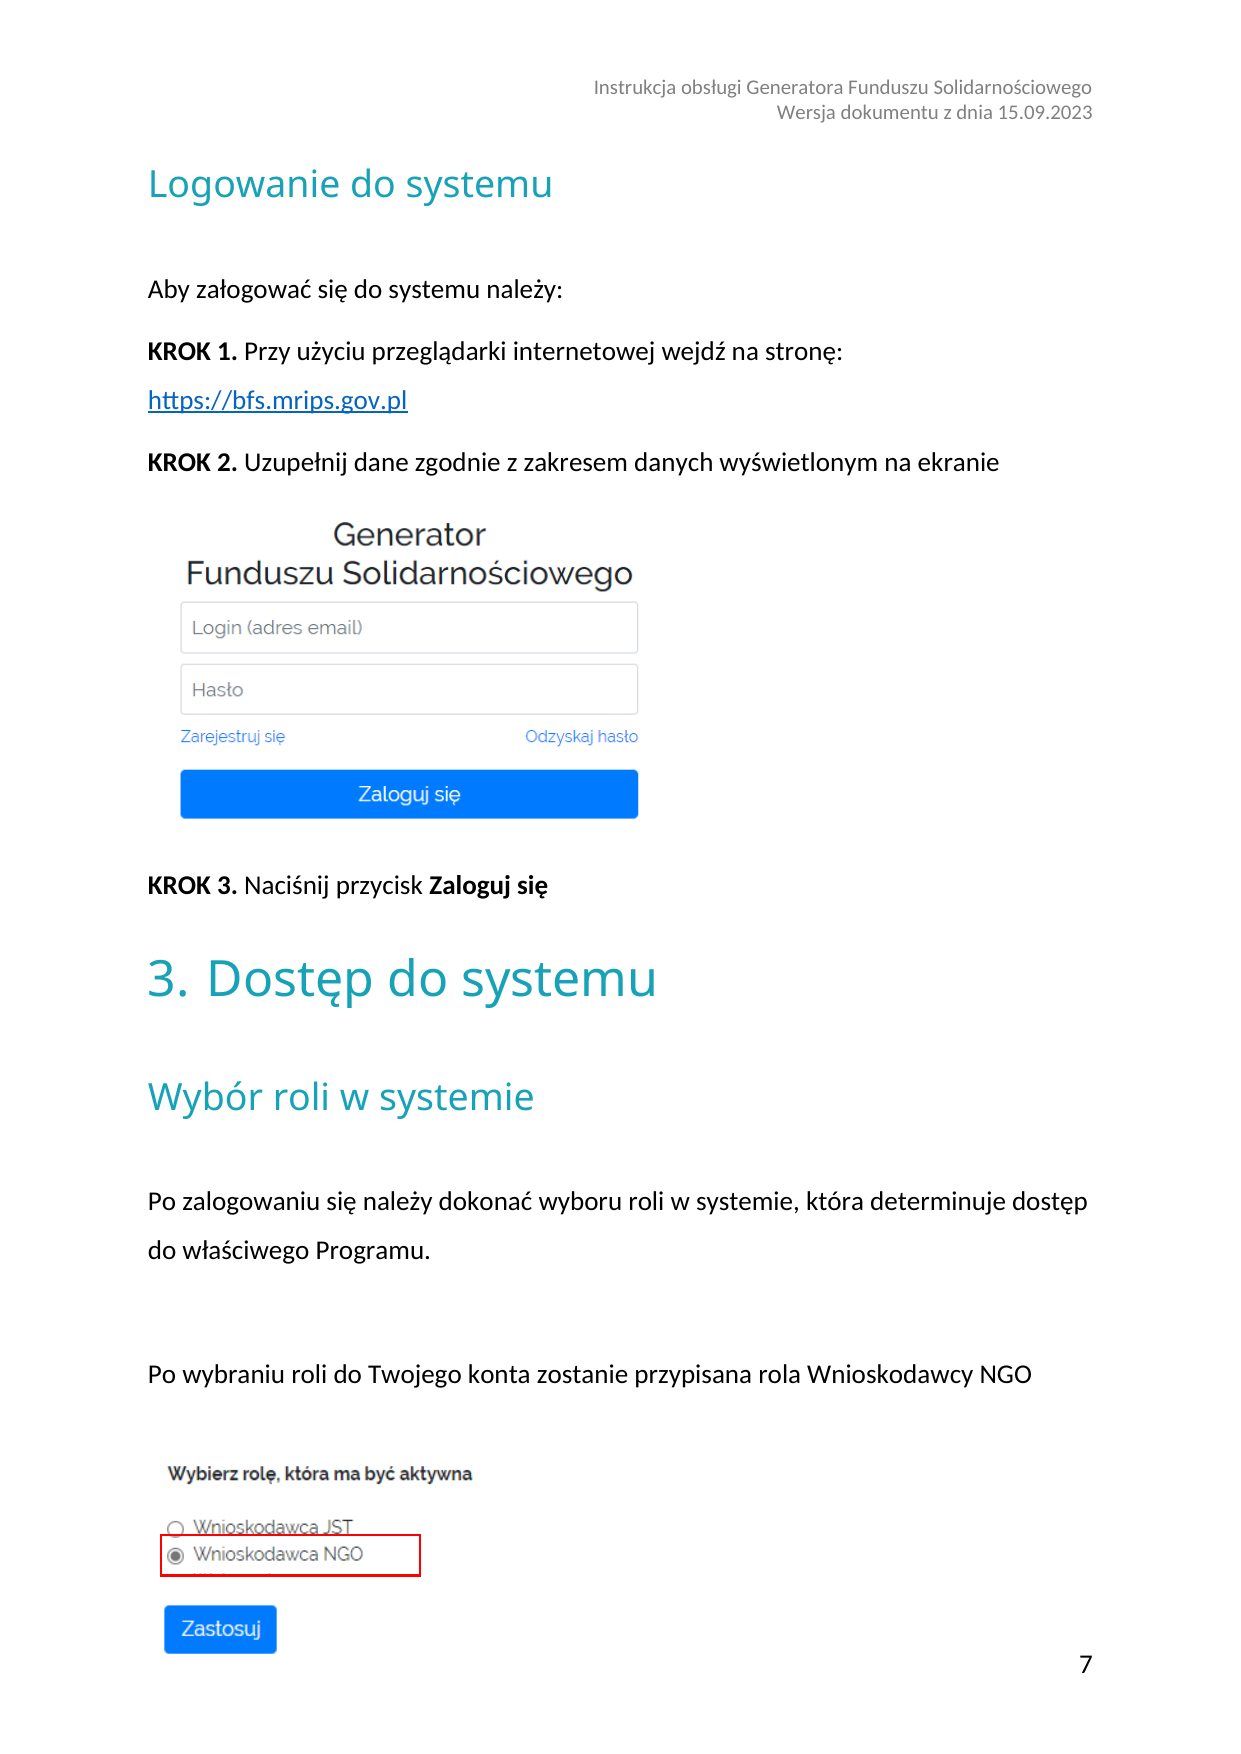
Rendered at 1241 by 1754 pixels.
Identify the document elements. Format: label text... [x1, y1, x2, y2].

picture [147, 507, 684, 840]
text Po zalogowaniu się należy dokonać wyboru roli w systemie, która determinuje dostęp do właściwego Programu. [148, 1184, 1093, 1266]
subtitle Dostęp do systemu [148, 943, 1093, 1011]
picture [162, 1536, 419, 1574]
subtitle Logowanie do systemu [148, 158, 1093, 209]
subtitle Wybór roli w systemie [148, 1070, 1093, 1121]
text Po wybraniu roli do Twojego konta zostanie przypisana rola Wnioskodawcy NGO [148, 1357, 1093, 1390]
text KROK 3. Naciśnij przycisk Zaloguj się [148, 868, 1093, 901]
picture [147, 1592, 488, 1672]
text Aby załogować się do systemu należy: [148, 272, 1093, 305]
text KROK 2. Uzupełnij dane zgodnie z zakresem danych wyświetlonym na ekranie [148, 445, 1093, 478]
picture [148, 1446, 490, 1576]
text KROK 1. Przy użyciu przeglądarki internetowej wejdź na stronę: https://bfs.mrips.gov.pl [148, 334, 1093, 416]
